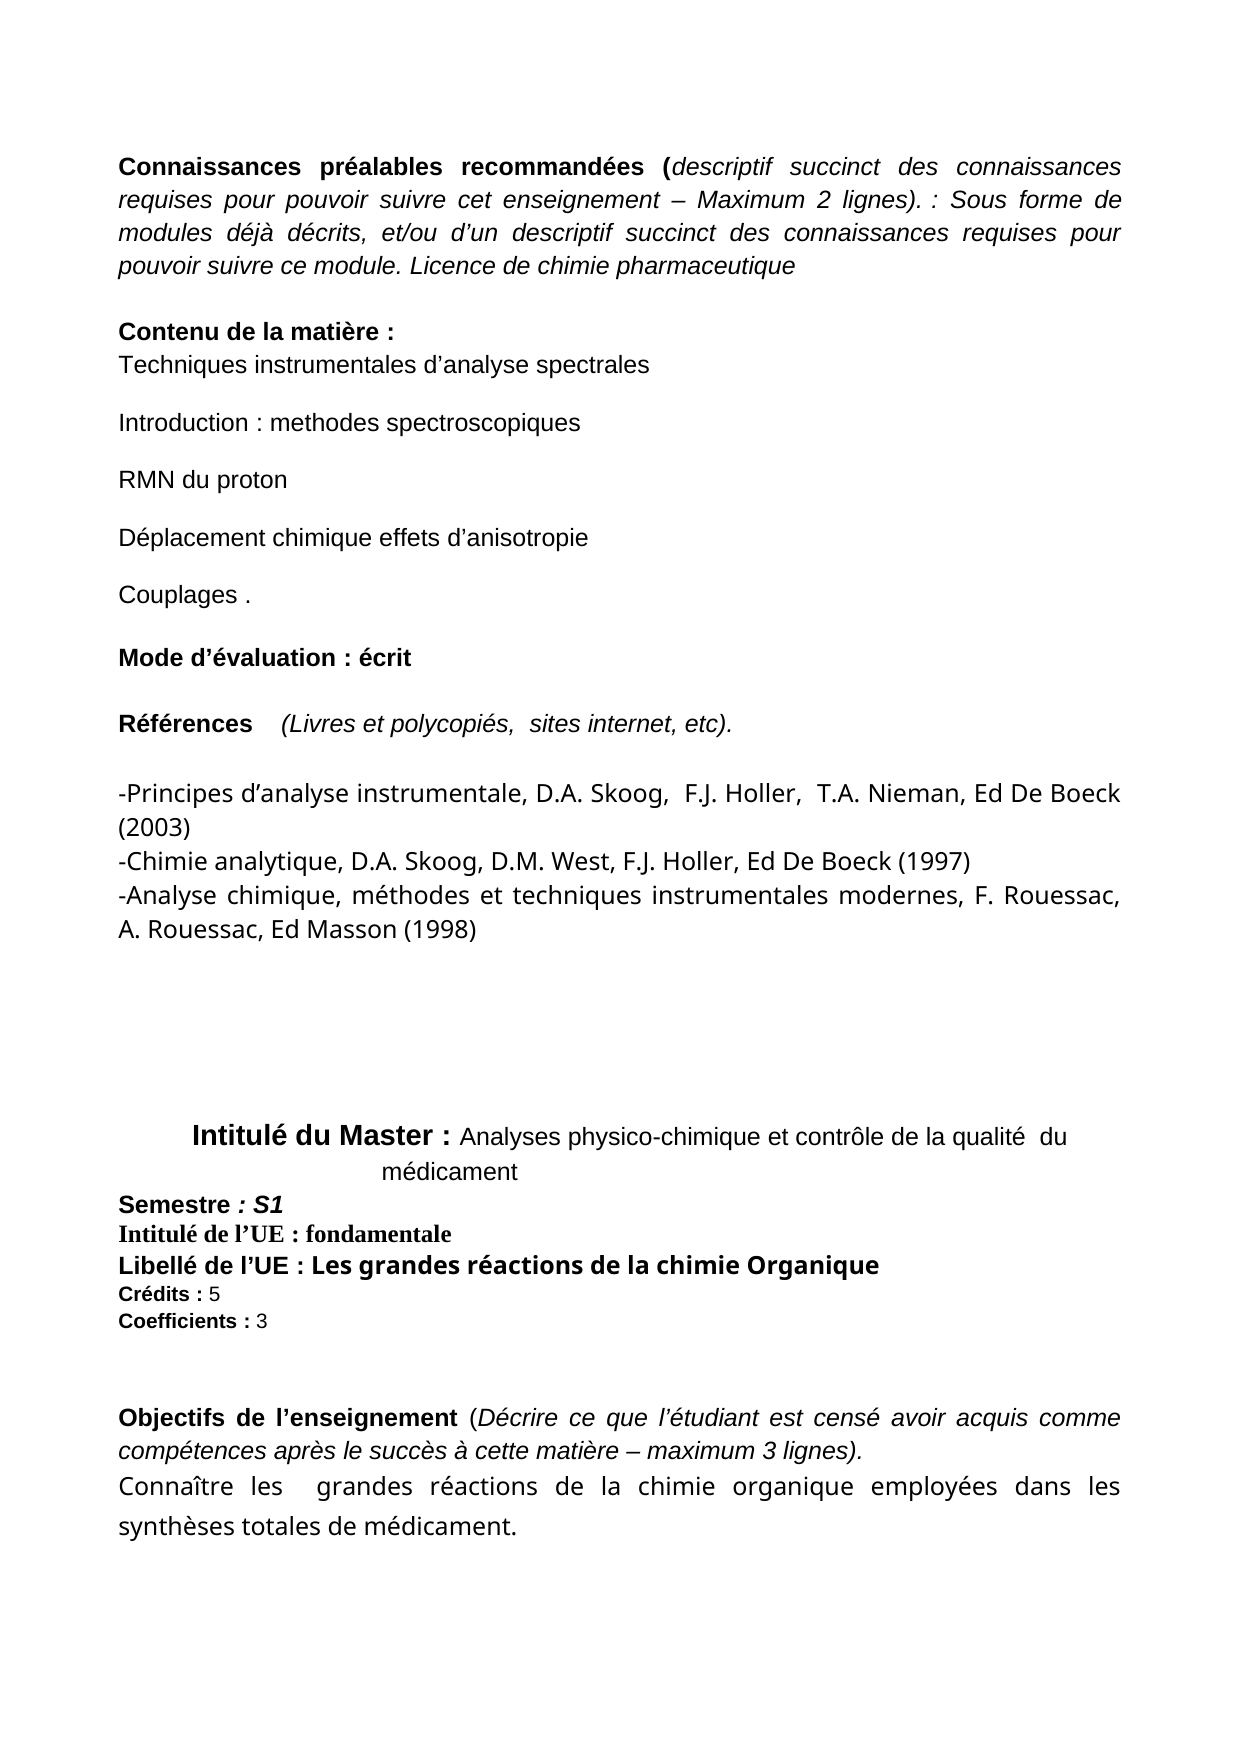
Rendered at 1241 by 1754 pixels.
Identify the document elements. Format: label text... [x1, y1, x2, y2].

text Intitulé de l’UE : fondamentale [118, 1219, 1122, 1248]
text Coefficients : 3 [118, 1309, 1093, 1333]
text -Analyse chimique, méthodes et techniques instrumentales modernes, F. Rouessac, A. Rouessac, Ed Masson (1998) [118, 877, 1122, 946]
text -Principes d’analyse instrumentale, D.A. Skoog, F.J. Holler, T.A. Nieman, Ed De Boeck (2003) [118, 775, 1122, 843]
text Libellé de l’UE : Les grandes réactions de la chimie Organique [118, 1248, 1122, 1282]
text médicament [118, 1157, 1093, 1186]
text RMN du proton [118, 465, 1122, 494]
text Références (Livres et polycopiés, sites internet, etc). [118, 709, 1122, 738]
text Contenu de la matière : [118, 317, 1122, 346]
text Mode d’évaluation : écrit [118, 643, 1122, 672]
text Connaissances préalables recommandées (descriptif succinct des connaissances requises pour pouvoir suivre cet enseignement – Maximum 2 lignes). : Sous forme de modules déjà décrits, et/ou d’un descriptif succinct des connaissances requises pour pouvoir suivre ce module. Licence de chimie pharmaceutique [118, 152, 1122, 280]
text Semestre : S1 [118, 1190, 1122, 1219]
text Objectifs de l’enseignement (Décrire ce que l’étudiant est censé avoir acquis comme compétences après le succès à cette matière – maximum 3 lignes). [118, 1403, 1122, 1465]
text Déplacement chimique effets d’anisotropie [118, 523, 1122, 552]
text Crédits : 5 [118, 1282, 1093, 1306]
text Couplages . [118, 580, 1122, 609]
text Introduction : methodes spectroscopiques [118, 408, 1122, 437]
text Connaître les grandes réactions de la chimie organique employées dans les synthèses totales de médicament. [118, 1469, 1122, 1542]
text Intitulé du Master : Analyses physico-chimique et contrôle de la qualité du [118, 1118, 1093, 1152]
text Techniques instrumentales d’analyse spectrales [118, 350, 1122, 379]
text -Chimie analytique, D.A. Skoog, D.M. West, F.J. Holler, Ed De Boeck (1997) [118, 843, 1122, 877]
